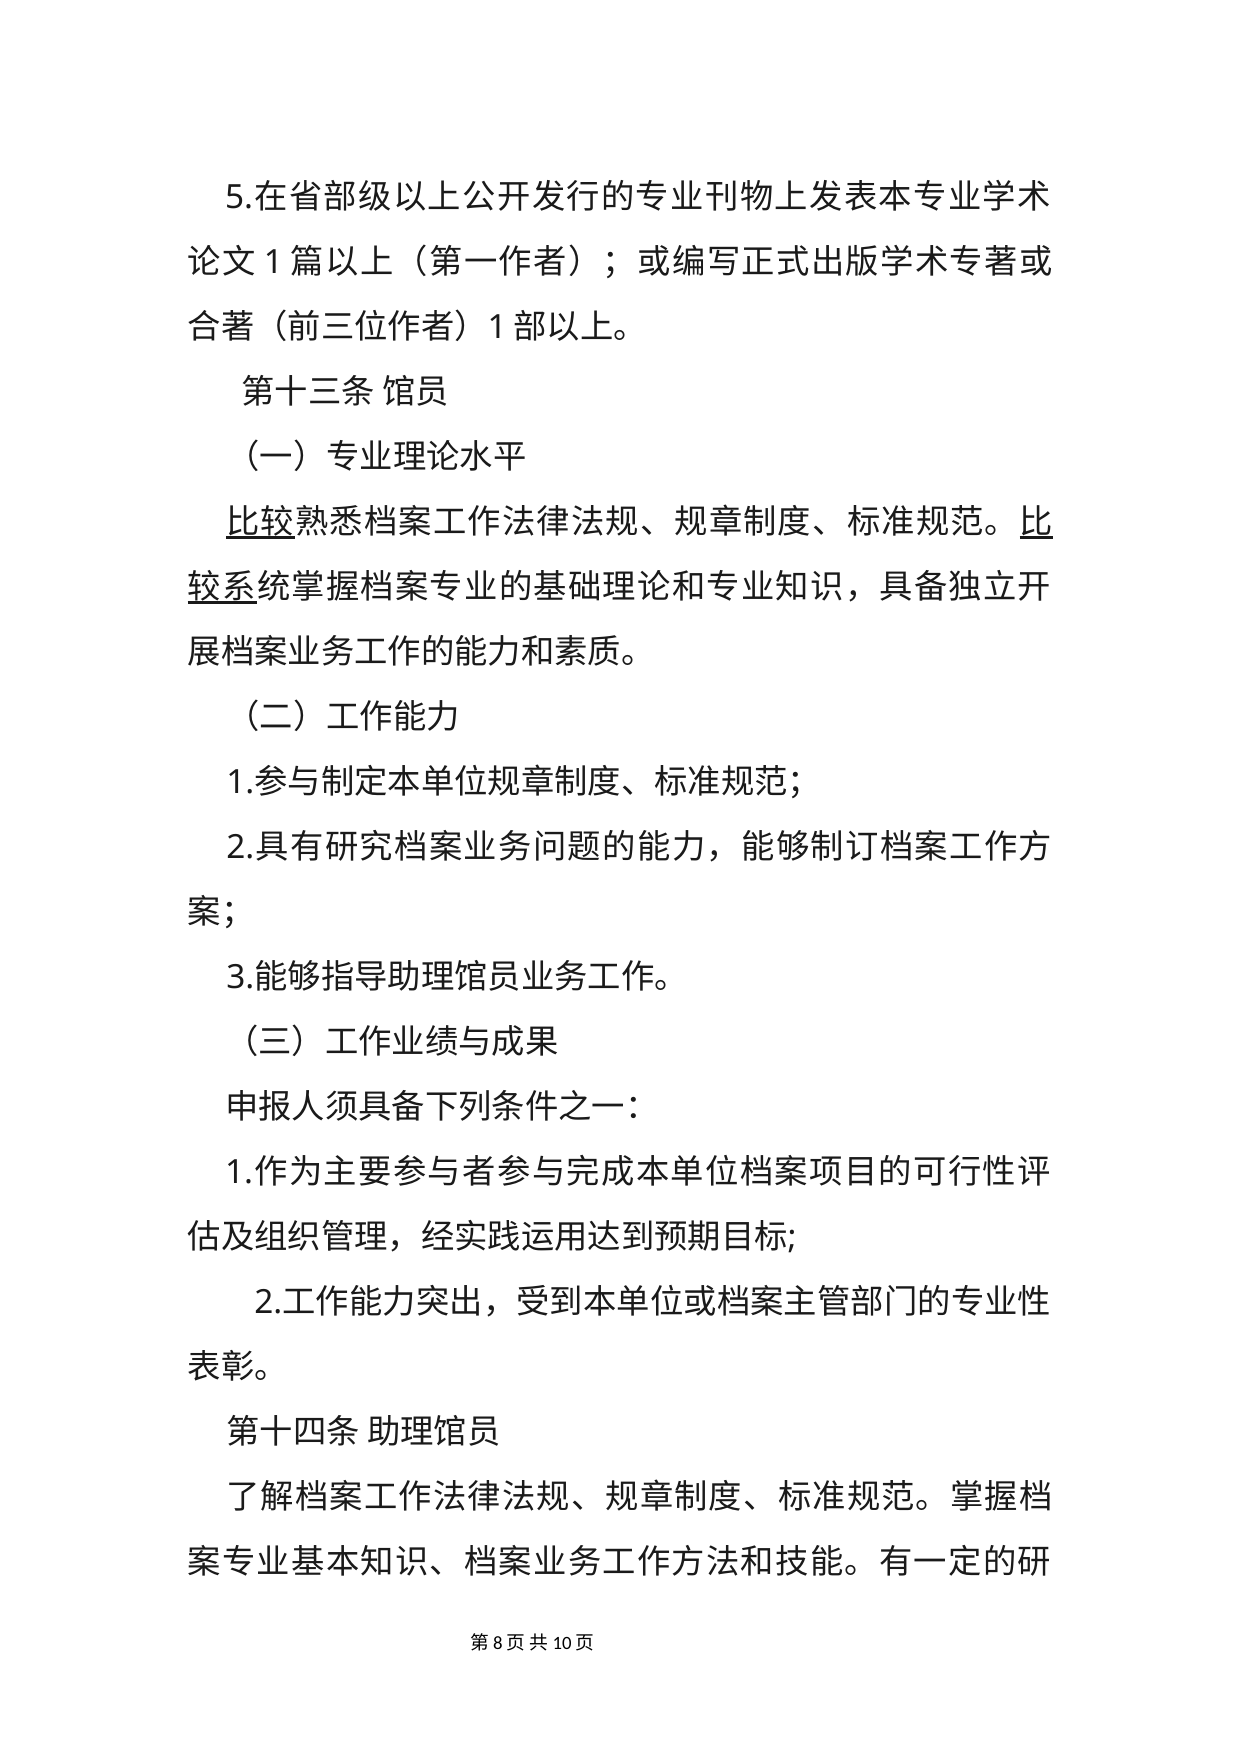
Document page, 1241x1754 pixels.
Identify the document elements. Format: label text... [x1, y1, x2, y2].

text （三）工作业绩与成果 [187, 1007, 1053, 1072]
text 5.在省部级以上公开发行的专业刊物上发表本专业学术论文1篇以上（第一作者）；或编写正式出版学术专著或合著（前三位作者）1部以上。 [187, 162, 1053, 357]
text 第十四条 助理馆员 [187, 1397, 1053, 1462]
text 1.参与制定本单位规章制度、标准规范； [187, 747, 1053, 812]
text （一）专业理论水平 [187, 422, 1053, 487]
text 申报人须具备下列条件之一： [187, 1072, 1053, 1137]
text 第十三条 馆员 [187, 357, 1053, 422]
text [187, 1462, 1053, 1592]
text 2.工作能力突出，受到本单位或档案主管部门的专业性表彰。 [187, 1267, 1053, 1397]
text 比较熟悉档案工作法律法规、规章制度、标准规范。比较系统掌握档案专业的基础理论和专业知识，具备独立开展档案业务工作的能力和素质。 [187, 602, 1053, 682]
text （二）工作能力 [187, 682, 1053, 747]
text 比较熟悉档案工作法律法规、规章制度、标准规范。比较系统掌握档案专业的基础理论和专业知识，具备独立开展档案业务工作的能力和素质。 [187, 487, 1053, 601]
text 2.具有研究档案业务问题的能力，能够制订档案工作方案； [187, 812, 1053, 942]
text 1.作为主要参与者参与完成本单位档案项目的可行性评估及组织管理，经实践运用达到预期目标; [187, 1137, 1053, 1267]
text 3.能够指导助理馆员业务工作。 [187, 942, 1053, 1007]
